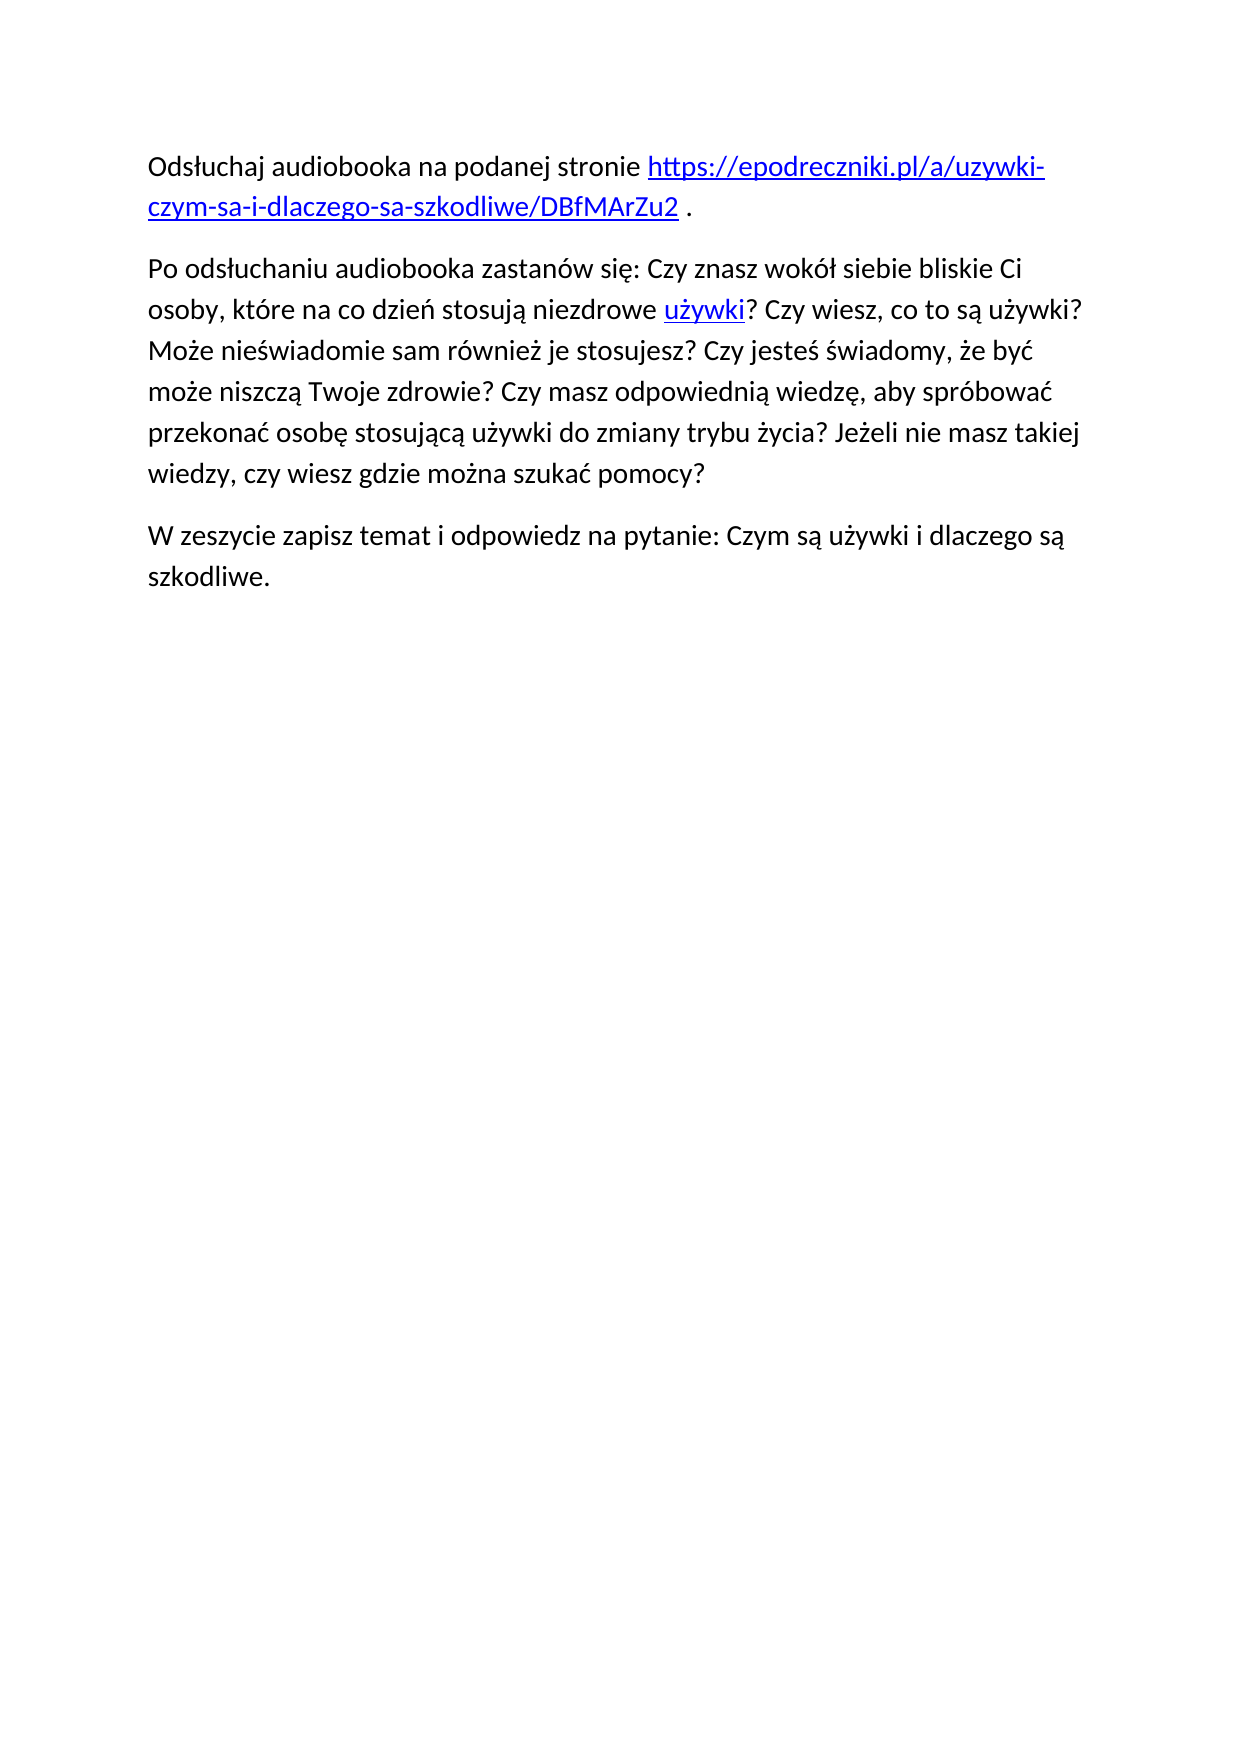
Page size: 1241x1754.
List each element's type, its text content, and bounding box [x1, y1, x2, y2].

text Odsłuchaj audiobooka na podanej stronie https://epodreczniki.pl/a/uzywki-czym-sa-i-dlaczego-sa-szkodliwe/DBfMArZu2 . [148, 148, 1093, 224]
text Po odsłuchaniu audiobooka zastanów się: Czy znasz wokół siebie bliskie Ci osoby, które na co dzień stosują niezdrowe używki? Czy wiesz, co to są używki? Może nieświadomie sam również je stosujesz? Czy jesteś świadomy, że być może niszczą Twoje zdrowie? Czy masz odpowiednią wiedzę, aby spróbować przekonać osobę stosującą używki do zmiany trybu życia? Jeżeli nie masz takiej wiedzy, czy wiesz gdzie można szukać pomocy? [148, 250, 1093, 491]
text W zeszycie zapisz temat i odpowiedz na pytanie: Czym są używki i dlaczego są szkodliwe. [148, 517, 1093, 593]
